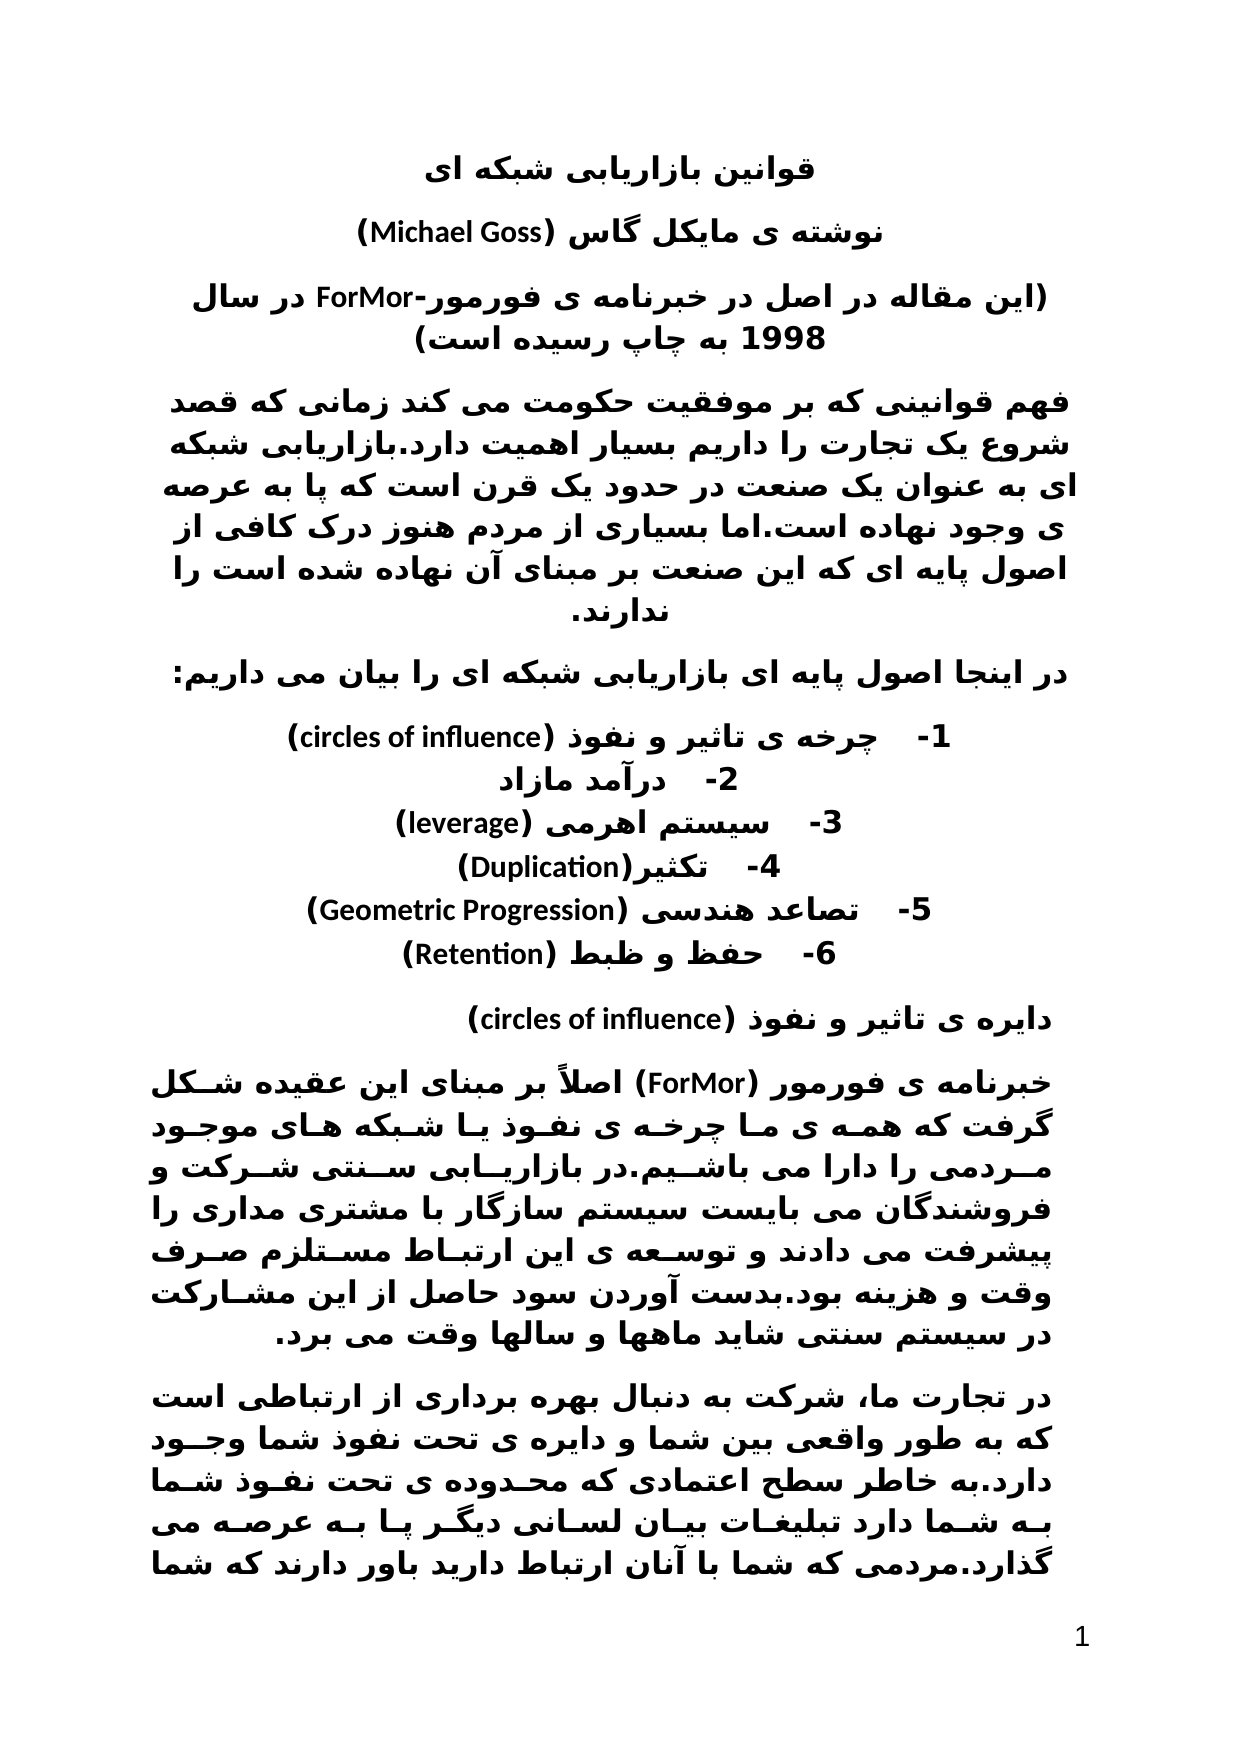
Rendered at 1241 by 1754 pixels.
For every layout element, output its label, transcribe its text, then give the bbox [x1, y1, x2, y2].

text خبرنامه ی فورمور (ForMor) اصلاً بر مبنای این عقیده شکل گرفت که همه ی ما چرخه ی نفوذ یا شبکه های موجود مردمی را دارا می باشیم.در بازاریابی سنتی شرکت و فروشندگان می بایست سیستم سازگار با مشتری مداری را پیشرفت می دادند و توسعه ی این ارتباط مستلزم صرف وقت و هزینه بود.بدست آوردن سود حاصل از این مشارکت در سیستم سنتی شاید ماهها و سالها وقت می برد. [150, 1063, 1053, 1352]
text فهم قوانینی که بر موفقیت حکومت می کند زمانی که قصد شروع یک تجارت را داریم بسیار اهمیت دارد.بازاریابی شبکه ای به عنوان یک صنعت در حدود یک قرن است که پا به عرصه ی وجود نهاده است.اما بسیاری از مردم هنوز درک کافی از اصول پایه ای که این صنعت بر مبنای آن نهاده شده است را ندارند. [150, 383, 1090, 628]
list چرخه ی تاثیر و نفوذ (circles of influence) [150, 717, 1053, 756]
list تکثیر(Duplication) [150, 847, 1053, 885]
list درآمد مازاد [150, 761, 1053, 797]
text قوانین بازاریابی شبکه ای [150, 150, 1090, 186]
list سیستم اهرمی (leverage) [150, 803, 1053, 841]
list حفظ و ظبط (Retention) [150, 934, 1053, 972]
text (این مقاله در اصل در خبرنامه ی فورمور-ForMor در سال 1998 به چاپ رسیده است) [150, 277, 1090, 357]
text دایره ی تاثیر و نفوذ (circles of influence) [150, 999, 1053, 1037]
list تصاعد هندسی (Geometric Progression) [150, 890, 1053, 928]
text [150, 1378, 1053, 1582]
text نوشته ی مایکل گاس (Michael Goss) [150, 213, 1090, 251]
text در اینجا اصول پایه ای بازاریابی شبکه ای را بیان می داریم: [150, 655, 1090, 691]
